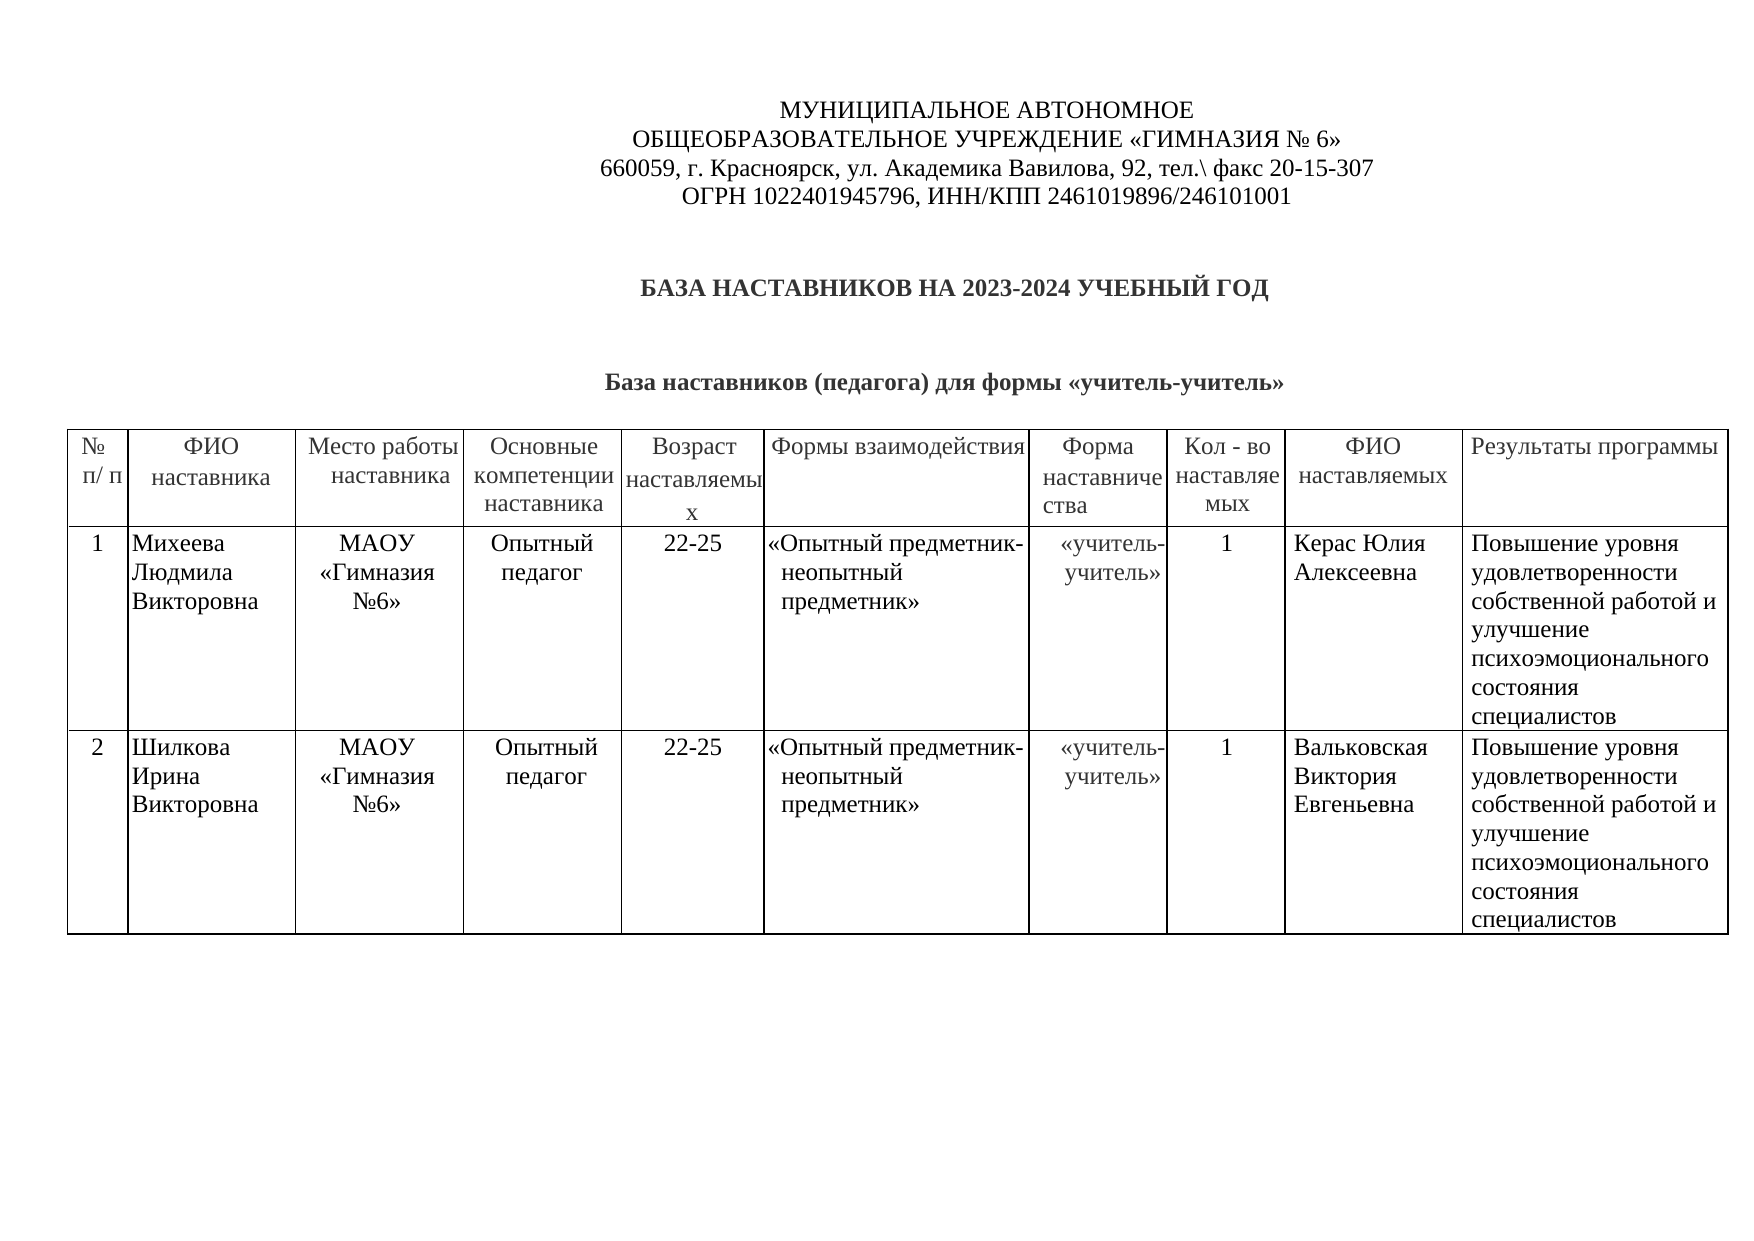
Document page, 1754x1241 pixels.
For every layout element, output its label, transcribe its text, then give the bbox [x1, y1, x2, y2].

table_cell Михеева Людмила Викторовна [129, 527, 295, 729]
table_cell «учитель- учитель» [1030, 731, 1166, 933]
table_header ФИО наставляемых [1286, 430, 1462, 526]
table_header ФИО наставника [129, 430, 295, 526]
table_cell «Опытный предметник- неопытный предметник» [765, 731, 1028, 933]
table_cell 2 [68, 731, 127, 933]
table_cell 1 [1168, 527, 1284, 729]
table_cell Повышение уровня удовлетворенности собственной работой и улучшение психоэмоционального состояния специалистов [1463, 527, 1727, 729]
text ОГРН 1022401945796, ИНН/КПП 2461019896/246101001 [54, 181, 1565, 210]
table_cell Опытный педагог [464, 731, 621, 933]
table_header Место работы наставника [296, 430, 463, 526]
table_header Основные компетенции наставника [464, 430, 621, 526]
table_header Результаты программы [1463, 430, 1727, 526]
text МУНИЦИПАЛЬНОЕ АВТОНОМНОЕ [54, 95, 1565, 124]
table_header Кол - во наставляемых [1168, 430, 1284, 526]
table_cell МАОУ «Гимназия №6» [296, 731, 463, 933]
table_header Формы взаимодействия [765, 430, 1028, 526]
table_cell МАОУ «Гимназия №6» [296, 527, 463, 729]
text 660059, г. Красноярск, ул. Академика Вавилова, 92, тел.\ факс 20-15-307 [54, 153, 1565, 181]
table_header № п/ п [68, 430, 127, 526]
table_cell Повышение уровня удовлетворенности собственной работой и улучшение психоэмоционального состояния специалистов [1463, 731, 1727, 933]
table_cell «Опытный предметник-неопытный предметник» [765, 527, 1028, 729]
table_header Возраст наставляемы х [622, 430, 763, 526]
table_cell Шилкова Ирина Викторовна [129, 731, 295, 933]
table_cell Вальковская Виктория Евгеньевна [1286, 731, 1462, 933]
table_cell 1 [1168, 731, 1284, 933]
table_header Форма наставничества [1030, 430, 1166, 526]
table_cell Керас Юлия Алексеевна [1286, 527, 1462, 729]
table_cell 22-25 [622, 731, 763, 933]
table_cell «учитель- учитель» [1030, 527, 1166, 729]
text База наставников (педагога) для формы «учитель-учитель» [54, 367, 1566, 396]
table_cell Опытный педагог [464, 527, 621, 729]
table_cell 22-25 [622, 527, 763, 729]
text БАЗА НАСТАВНИКОВ НА 2023-2024 УЧЕБНЫЙ ГОД [54, 273, 1505, 302]
text ОБЩЕОБРАЗОВАТЕЛЬНОЕ УЧРЕЖДЕНИЕ «ГИМНАЗИЯ № 6» [54, 124, 1565, 153]
table_cell 1 [68, 527, 127, 729]
